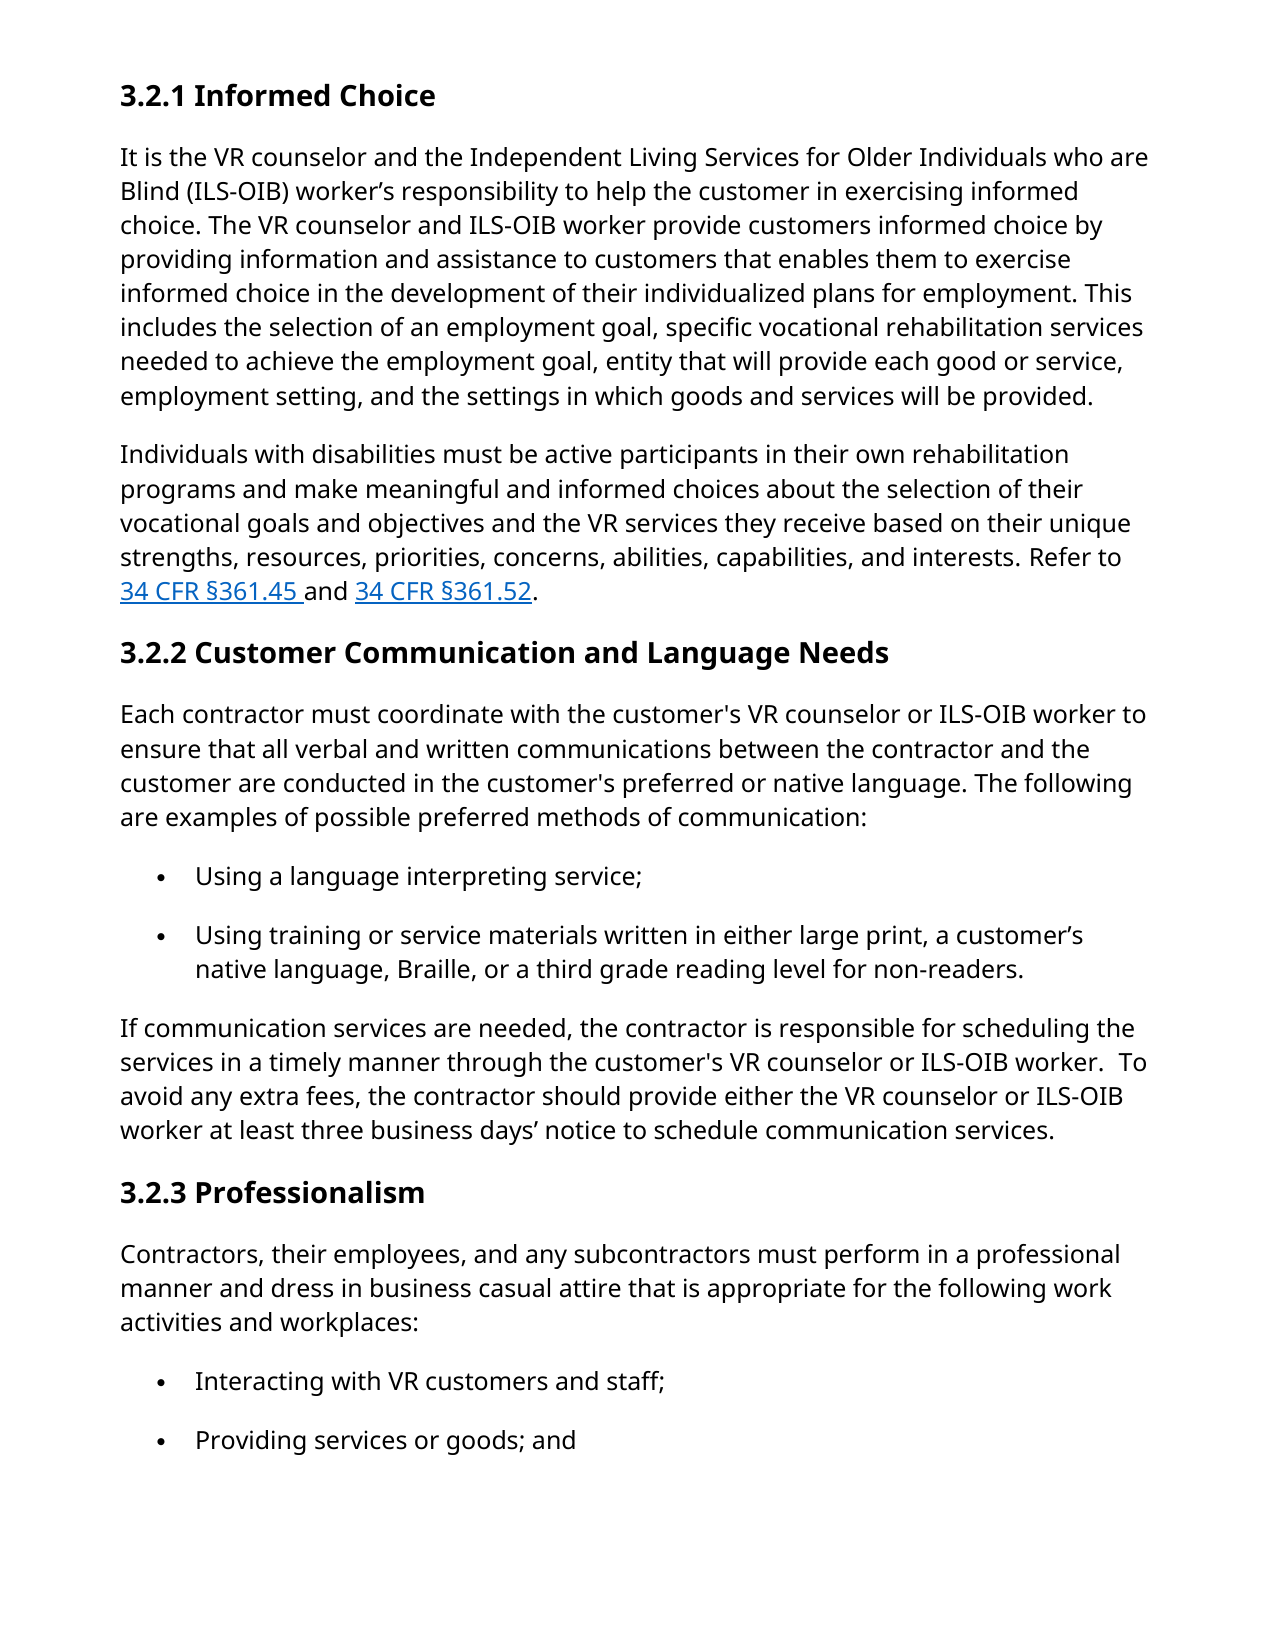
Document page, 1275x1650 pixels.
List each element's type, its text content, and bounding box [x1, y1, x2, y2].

text If communication services are needed, the contractor is responsible for scheduling the services in a timely manner through the customer's VR counselor or ILS-OIB worker. To avoid any extra fees, the contractor should provide either the VR counselor or ILS-OIB worker at least three business days’ notice to schedule communication services. [120, 1011, 1155, 1147]
text Contractors, their employees, and any subcontractors must perform in a professional manner and dress in business casual attire that is appropriate for the following work activities and workplaces: [120, 1237, 1155, 1339]
subtitle 3.2.2 Customer Communication and Language Needs [120, 632, 1155, 672]
list Interacting with VR customers and staff; [157, 1364, 1155, 1398]
list Providing services or goods; and [157, 1423, 1155, 1457]
list Using a language interpreting service; [157, 858, 1155, 892]
subtitle 3.2.3 Professionalism [120, 1172, 1155, 1212]
text It is the VR counselor and the Independent Living Services for Older Individuals who are Blind (ILS-OIB) worker’s responsibility to help the customer in exercising informed choice. The VR counselor and ILS-OIB worker provide customers informed choice by providing information and assistance to customers that enables them to exercise informed choice in the development of their individualized plans for employment. This includes the selection of an employment goal, specific vocational rehabilitation services needed to achieve the employment goal, entity that will provide each good or service, employment setting, and the settings in which goods and services will be provided. [120, 140, 1155, 412]
list Using training or service materials written in either large print, a customer’s native language, Braille, or a third grade reading level for non-readers. [157, 917, 1155, 986]
subtitle 3.2.1 Informed Choice [120, 75, 1155, 115]
text Each contractor must coordinate with the customer's VR counselor or ILS-OIB worker to ensure that all verbal and written communications between the contractor and the customer are conducted in the customer's preferred or native language. The following are examples of possible preferred methods of communication: [120, 697, 1155, 833]
text Individuals with disabilities must be active participants in their own rehabilitation programs and make meaningful and informed choices about the selection of their vocational goals and objectives and the VR services they receive based on their unique strengths, resources, priorities, concerns, abilities, capabilities, and interests. Refer to 34 CFR §361.45 and 34 CFR §361.52. [120, 437, 1155, 607]
